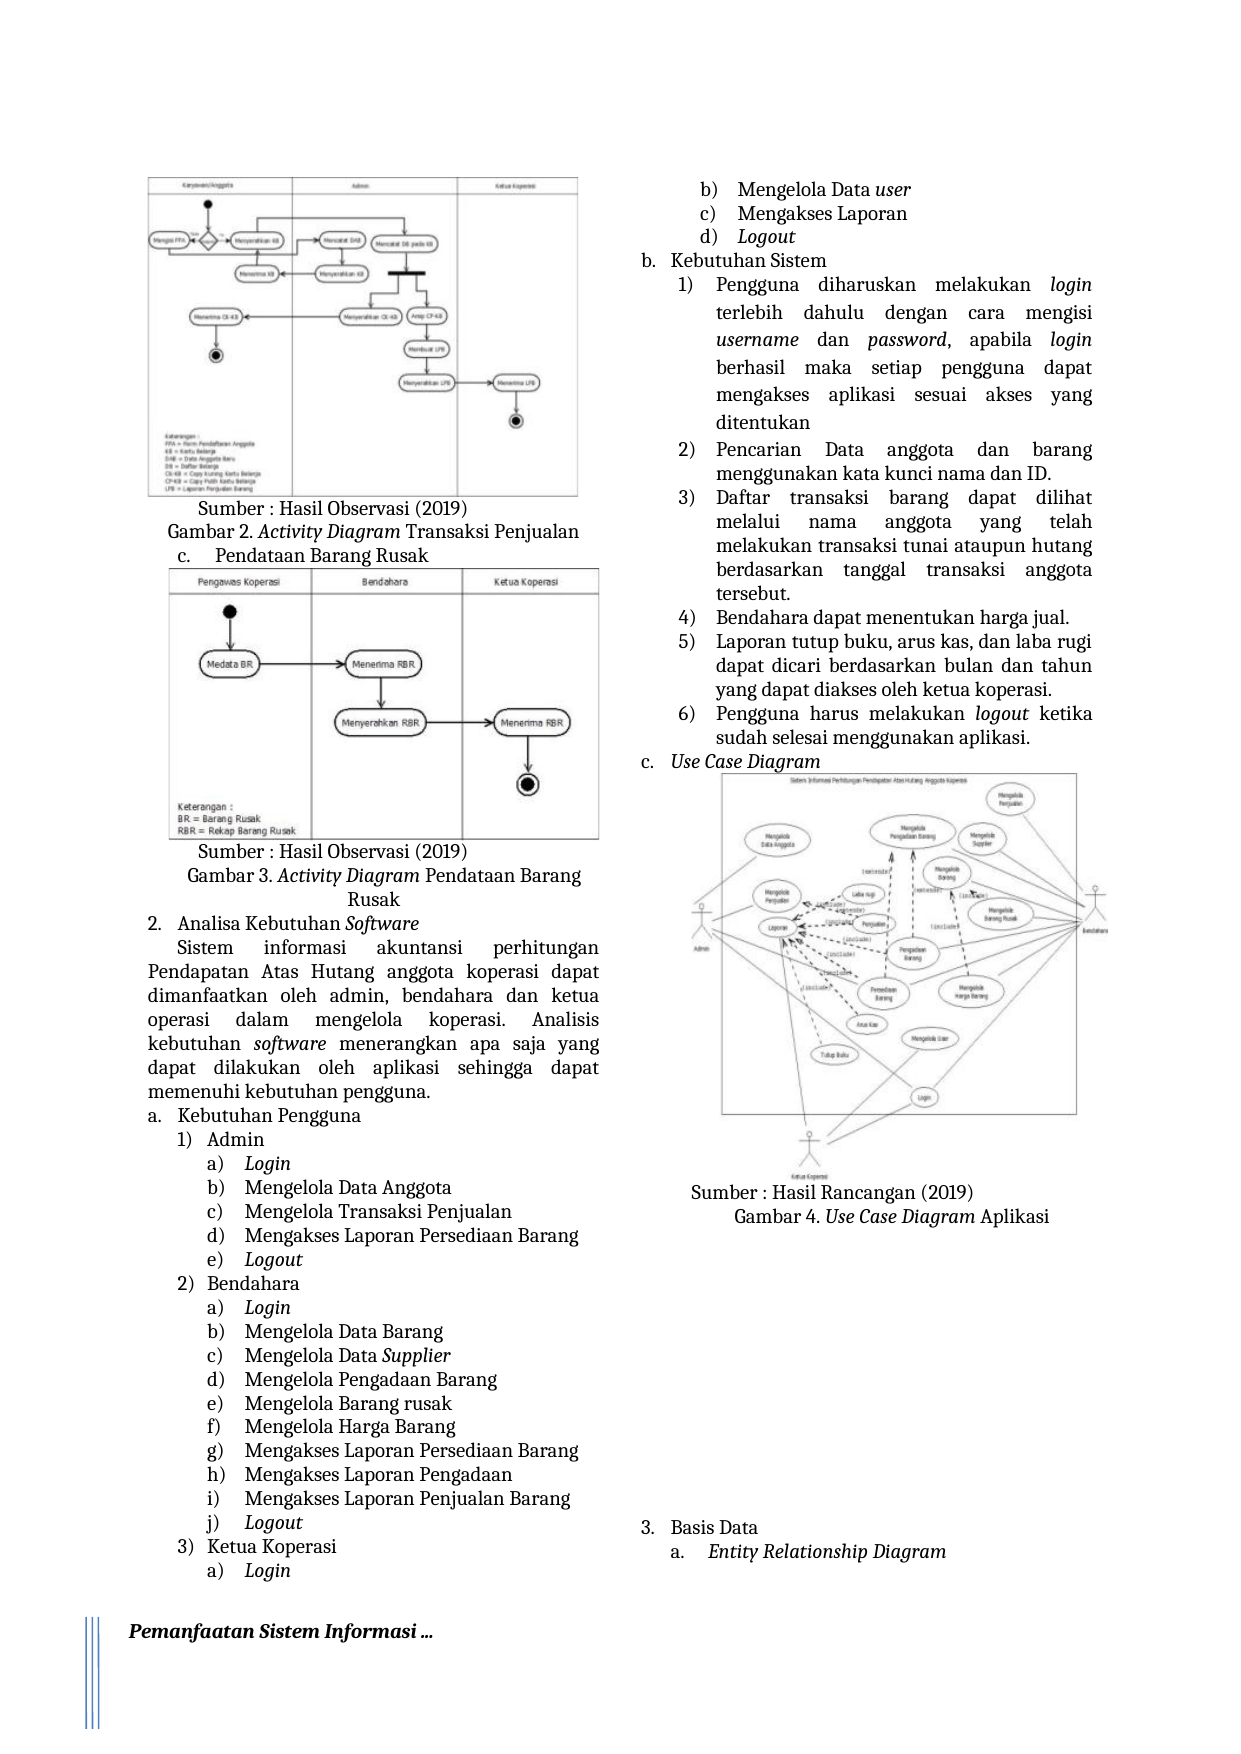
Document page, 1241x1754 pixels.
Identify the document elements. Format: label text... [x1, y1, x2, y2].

list Bendahara dapat menentukan harga jual. [678, 606, 1092, 630]
list Pengguna diharuskan melakukan login terlebih dahulu dengan cara mengisi username dan password, apabila login berhasil maka setiap pengguna dapat mengakses aplikasi sesuai akses yang ditentukan [678, 273, 1092, 434]
list Mengelola Pengadaan Barang [207, 1367, 599, 1391]
picture [168, 568, 600, 841]
list Mengakses Laporan Persediaan Barang [207, 1223, 599, 1247]
list Mengelola Data Anggota [207, 1176, 599, 1199]
list Mengelola Harga Barang [207, 1415, 599, 1439]
list Mengakses Laporan Pengadaan [207, 1463, 599, 1487]
list Logout [700, 225, 1092, 249]
picture [147, 177, 579, 497]
list Sumber : Hasil Observasi (2019) [177, 496, 599, 520]
list Mengakses Laporan Persediaan Barang [207, 1439, 599, 1463]
list Mengakses Laporan [700, 201, 1092, 225]
list Ketua Koperasi [177, 1535, 599, 1559]
list Pendataan Barang Rusak [177, 544, 599, 568]
list Mengelola Data user [700, 177, 1092, 201]
list Admin [177, 1128, 599, 1152]
list Login [207, 1295, 599, 1319]
list Logout [207, 1247, 599, 1271]
list Kebutuhan Pengguna [148, 1104, 599, 1128]
list Basis Data [641, 1516, 1092, 1540]
text Gambar 2. Activity Diagram Transaksi Penjualan [148, 520, 599, 544]
list Daftar transaksi barang dapat dilihat melalui nama anggota yang telah melakukan transaksi tunai ataupun hutang berdasarkan tanggal transaksi anggota tersebut. [678, 486, 1092, 606]
list Pencarian Data anggota dan barang menggunakan kata kunci nama dan ID. [678, 438, 1092, 486]
list Mengelola Transaksi Penjualan [207, 1199, 599, 1223]
list Pengguna harus melakukan logout ketika sudah selesai menggunakan aplikasi. [678, 702, 1092, 749]
list Logout [207, 1511, 599, 1535]
list Kebutuhan Sistem [641, 249, 1092, 273]
list Login [207, 1152, 599, 1176]
list Gambar 3. Activity Diagram Pendataan Barang Rusak [148, 864, 599, 912]
list Use Case Diagram [641, 749, 1092, 773]
list Mengakses Laporan Penjualan Barang [207, 1487, 599, 1511]
list Entity Relationship Diagram [670, 1540, 1092, 1564]
list Mengelola Data Supplier [207, 1343, 599, 1367]
list Sumber : Hasil Observasi (2019) [177, 841, 599, 864]
list Mengelola Data Barang [207, 1319, 599, 1343]
list Sumber : Hasil Rancangan (2019) [670, 1180, 1092, 1204]
picture [691, 773, 1109, 1181]
list Mengelola Barang rusak [207, 1391, 599, 1415]
list Analisa Kebutuhan Software [148, 912, 599, 936]
list Sistem informasi akuntansi perhitungan Pendapatan Atas Hutang anggota koperasi dapat dimanfaatkan oleh admin, bendahara dan ketua operasi dalam mengelola koperasi. Analisis kebutuhan software menerangkan apa saja yang dapat dilakukan oleh aplikasi sehingga dapat memenuhi kebutuhan pengguna. [148, 936, 599, 1104]
list Gambar 4. Use Case Diagram Aplikasi [670, 1204, 1092, 1228]
list Laporan tutup buku, arus kas, dan laba rugi dapat dicari berdasarkan bulan dan tahun yang dapat diakses oleh ketua koperasi. [678, 630, 1092, 702]
list Bendahara [177, 1271, 599, 1295]
list Login [207, 1559, 599, 1583]
